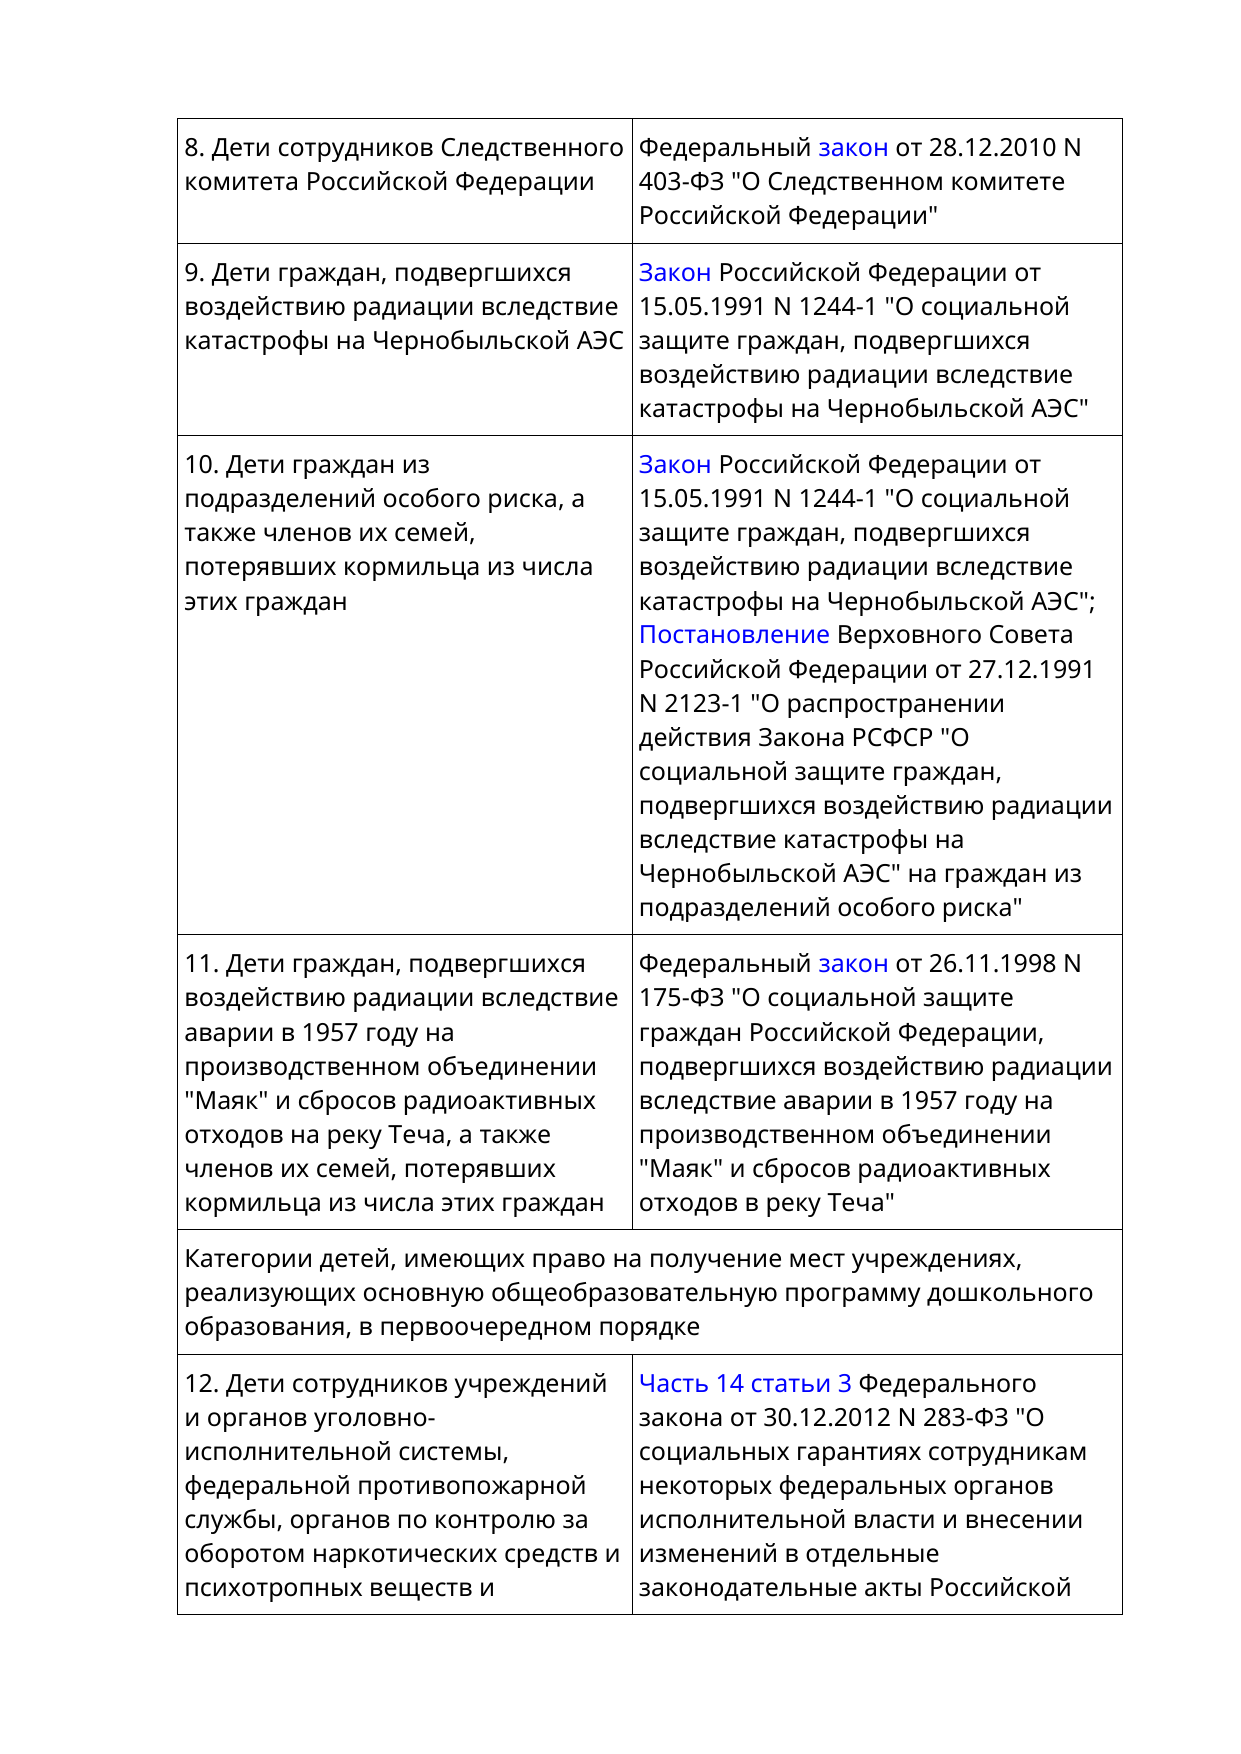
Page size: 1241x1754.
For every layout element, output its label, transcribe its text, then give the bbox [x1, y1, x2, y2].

table_cell Категории детей, имеющих право на получение мест учреждениях, реализующих основную общеобразовательную программу дошкольного образования, в первоочередном порядке [178, 1230, 1122, 1354]
table_cell Федеральный закон от 28.12.2010 N 403-ФЗ "О Следственном комитете Российской Федерации" [633, 119, 1122, 243]
table_cell 10. Дети граждан из подразделений особого риска, а также членов их семей, потерявших кормильца из числа этих граждан [178, 436, 632, 934]
table_cell Закон Российской Федерации от 15.05.1991 N 1244-1 "О социальной защите граждан, подвергшихся воздействию радиации вследствие катастрофы на Чернобыльской АЭС"; Постановление Верховного Совета Российской Федерации от 27.12.1991 N 2123-1 "О распространении действия Закона РСФСР "О социальной защите граждан, подвергшихся воздействию радиации вследствие катастрофы на Чернобыльской АЭС" на граждан из подразделений особого риска" [633, 436, 1122, 934]
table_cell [633, 1355, 1122, 1614]
table_cell 9. Дети граждан, подвергшихся воздействию радиации вследствие катастрофы на Чернобыльской АЭС [178, 244, 632, 435]
table_cell 8. Дети сотрудников Следственного комитета Российской Федерации [178, 119, 632, 243]
table_cell Федеральный закон от 26.11.1998 N 175-ФЗ "О социальной защите граждан Российской Федерации, подвергшихся воздействию радиации вследствие аварии в 1957 году на производственном объединении "Маяк" и сбросов радиоактивных отходов в реку Теча" [633, 935, 1122, 1229]
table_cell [178, 1355, 632, 1614]
table_cell Закон Российской Федерации от 15.05.1991 N 1244-1 "О социальной защите граждан, подвергшихся воздействию радиации вследствие катастрофы на Чернобыльской АЭС" [633, 244, 1122, 435]
table_cell 11. Дети граждан, подвергшихся воздействию радиации вследствие аварии в 1957 году на производственном объединении "Маяк" и сбросов радиоактивных отходов на реку Теча, а также членов их семей, потерявших кормильца из числа этих граждан [178, 935, 632, 1229]
